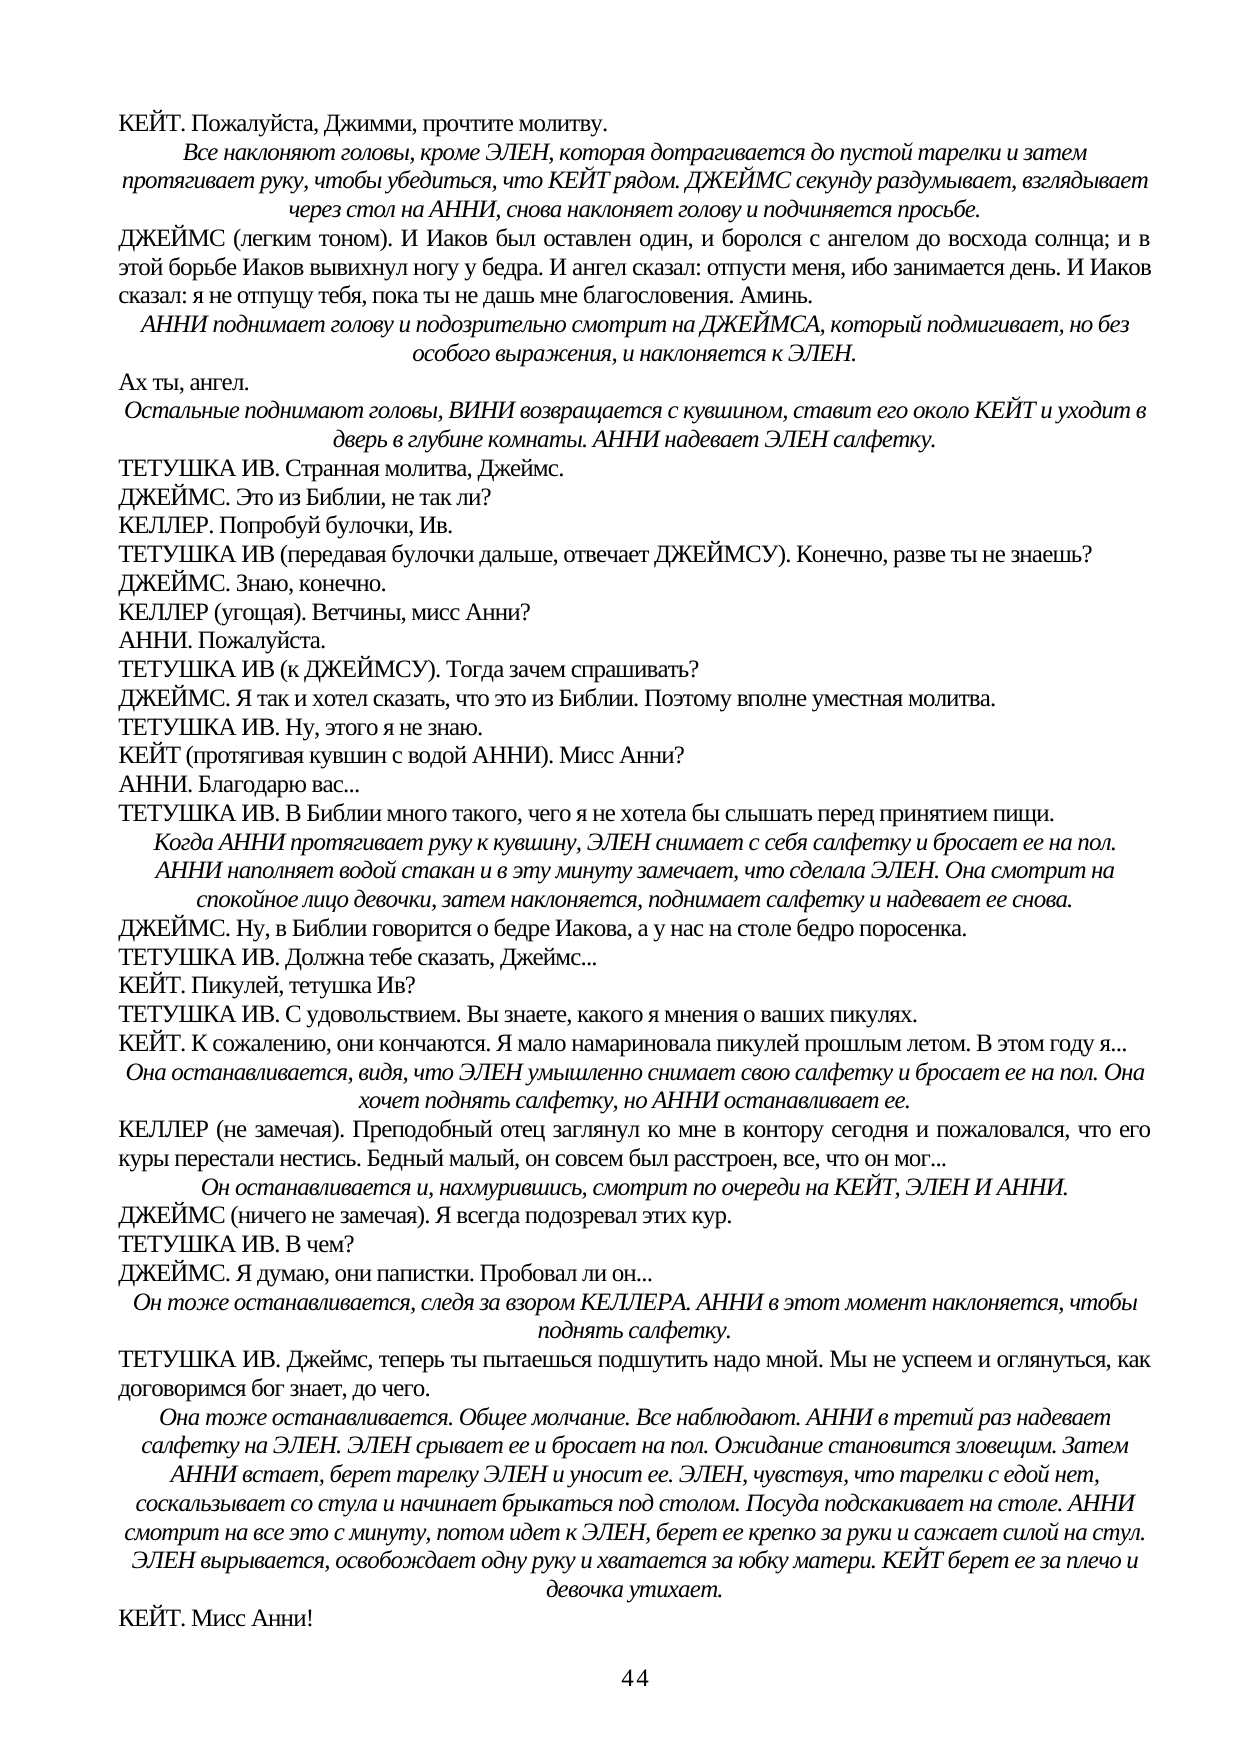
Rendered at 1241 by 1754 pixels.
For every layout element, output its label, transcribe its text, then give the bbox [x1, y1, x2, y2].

text ДЖЕЙМС. Я так и хотел сказать, что это из Библии. Поэтому вполне уместная молитва. [118, 683, 1152, 712]
text КЕЙТ. Пожалуйста, Джимми, прочтите молитву. [118, 108, 1152, 137]
text ДЖЕЙМС (легким тоном). И Иаков был оставлен один, и боролся с ангелом до восхода солнца; и в этой борьбе Иаков вывихнул ногу у бедра. И ангел сказал: отпусти меня, ибо занимается день. И Иаков сказал: я не отпущу тебя, пока ты не дашь мне благословения. Аминь. [118, 223, 1152, 309]
text ТЕТУШКА ИВ (к ДЖЕЙМСУ). Тогда зачем спрашивать? [118, 654, 1152, 683]
text Он тоже останавливается, следя за взором КЕЛЛЕРА. АННИ в этот момент наклоняется, чтобы поднять салфетку. [118, 1287, 1152, 1344]
text Ах ты, ангел. [118, 367, 1152, 395]
text ТЕТУШКА ИВ. С удовольствием. Вы знаете, какого я мнения о ваших пикулях. [118, 999, 1152, 1028]
text Когда АННИ протягивает руку к кувшину, ЭЛЕН снимает с себя салфетку и бросает ее на пол. АННИ наполняет водой стакан и в эту минуту замечает, что сделала ЭЛЕН. Она смотрит на спокойное лицо девочки, затем наклоняется, поднимает салфетку и надевает ее снова. [118, 827, 1152, 913]
text ТЕТУШКА ИВ. В чем? [118, 1229, 1152, 1258]
text КЕЙТ. Мисс Анни! [118, 1603, 1152, 1632]
text ДЖЕЙМС. Я думаю, они папистки. Пробовал ли он... [118, 1258, 1152, 1287]
text КЕЛЛЕР (угощая). Ветчины, мисс Анни? [118, 597, 1152, 625]
text ДЖЕЙМС. Знаю, конечно. [118, 568, 1152, 597]
text ДЖЕЙМС (ничего не замечая). Я всегда подозревал этих кур. [118, 1200, 1152, 1229]
text Все наклоняют головы, кроме ЭЛЕН, которая дотрагивается до пустой тарелки и затем протягивает руку, чтобы убедиться, что КЕЙТ рядом. ДЖЕЙМС секунду раздумывает, взглядывает через стол на АННИ, снова наклоняет голову и подчиняется просьбе. [118, 137, 1152, 223]
text ТЕТУШКА ИВ. Ну, этого я не знаю. [118, 712, 1152, 740]
text КЕЙТ. Пикулей, тетушка Ив? [118, 970, 1152, 999]
text Он останавливается и, нахмурившись, смотрит по очереди на КЕЙТ, ЭЛЕН И АННИ. [118, 1172, 1152, 1200]
text Она тоже останавливается. Общее молчание. Все наблюдают. АННИ в третий раз надевает салфетку на ЭЛЕН. ЭЛЕН срывает ее и бросает на пол. Ожидание становится зловещим. Затем АННИ встает, берет тарелку ЭЛЕН и уносит ее. ЭЛЕН, чувствуя, что тарелки с едой нет, соскальзывает со стула и начинает брыкаться под столом. Посуда подскакивает на столе. АННИ смотрит на все это с минуту, потом идет к ЭЛЕН, берет ее крепко за руки и сажает силой на стул. ЭЛЕН вырывается, освобождает одну руку и хватается за юбку матери. КЕЙТ берет ее за плечо и девочка утихает. [118, 1402, 1152, 1603]
text АННИ поднимает голову и подозрительно смотрит на ДЖЕЙМСА, который подмигивает, но без особого выражения, и наклоняется к ЭЛЕН. [118, 309, 1152, 367]
text КЕЙТ (протягивая кувшин с водой АННИ). Мисс Анни? [118, 740, 1152, 769]
text ТЕТУШКА ИВ. В Библии много такого, чего я не хотела бы слышать перед принятием пищи. [118, 798, 1152, 827]
text КЕЛЛЕР. Попробуй булочки, Ив. [118, 510, 1152, 539]
text АННИ. Благодарю вас... [118, 769, 1152, 798]
text ТЕТУШКА ИВ (передавая булочки дальше, отвечает ДЖЕЙМСУ). Конечно, разве ты не знаешь? [118, 539, 1152, 568]
text ДЖЕЙМС. Ну, в Библии говорится о бедре Иакова, а у нас на столе бедро поросенка. [118, 913, 1152, 942]
text Остальные поднимают головы, ВИНИ возвращается с кувшином, ставит его около КЕЙТ и уходит в дверь в глубине комнаты. АННИ надевает ЭЛЕН салфетку. [118, 395, 1152, 453]
text ДЖЕЙМС. Это из Библии, не так ли? [118, 482, 1152, 510]
text ТЕТУШКА ИВ. Должна тебе сказать, Джеймс... [118, 942, 1152, 970]
text Она останавливается, видя, что ЭЛЕН умышленно снимает свою салфетку и бросает ее на пол. Она хочет поднять салфетку, но АННИ останавливает ее. [118, 1057, 1152, 1114]
text ТЕТУШКА ИВ. Джеймс, теперь ты пытаешься подшутить надо мной. Мы не успеем и оглянуться, как договоримся бог знает, до чего. [118, 1344, 1152, 1402]
text КЕЛЛЕР (не замечая). Преподобный отец заглянул ко мне в контору сегодня и пожаловался, что его куры перестали нестись. Бедный малый, он совсем был расстроен, все, что он мог... [118, 1114, 1152, 1172]
text АННИ. Пожалуйста. [118, 625, 1152, 654]
text КЕЙТ. К сожалению, они кончаются. Я мало намариновала пикулей прошлым летом. В этом году я... [118, 1028, 1152, 1057]
text ТЕТУШКА ИВ. Странная молитва, Джеймс. [118, 453, 1152, 482]
